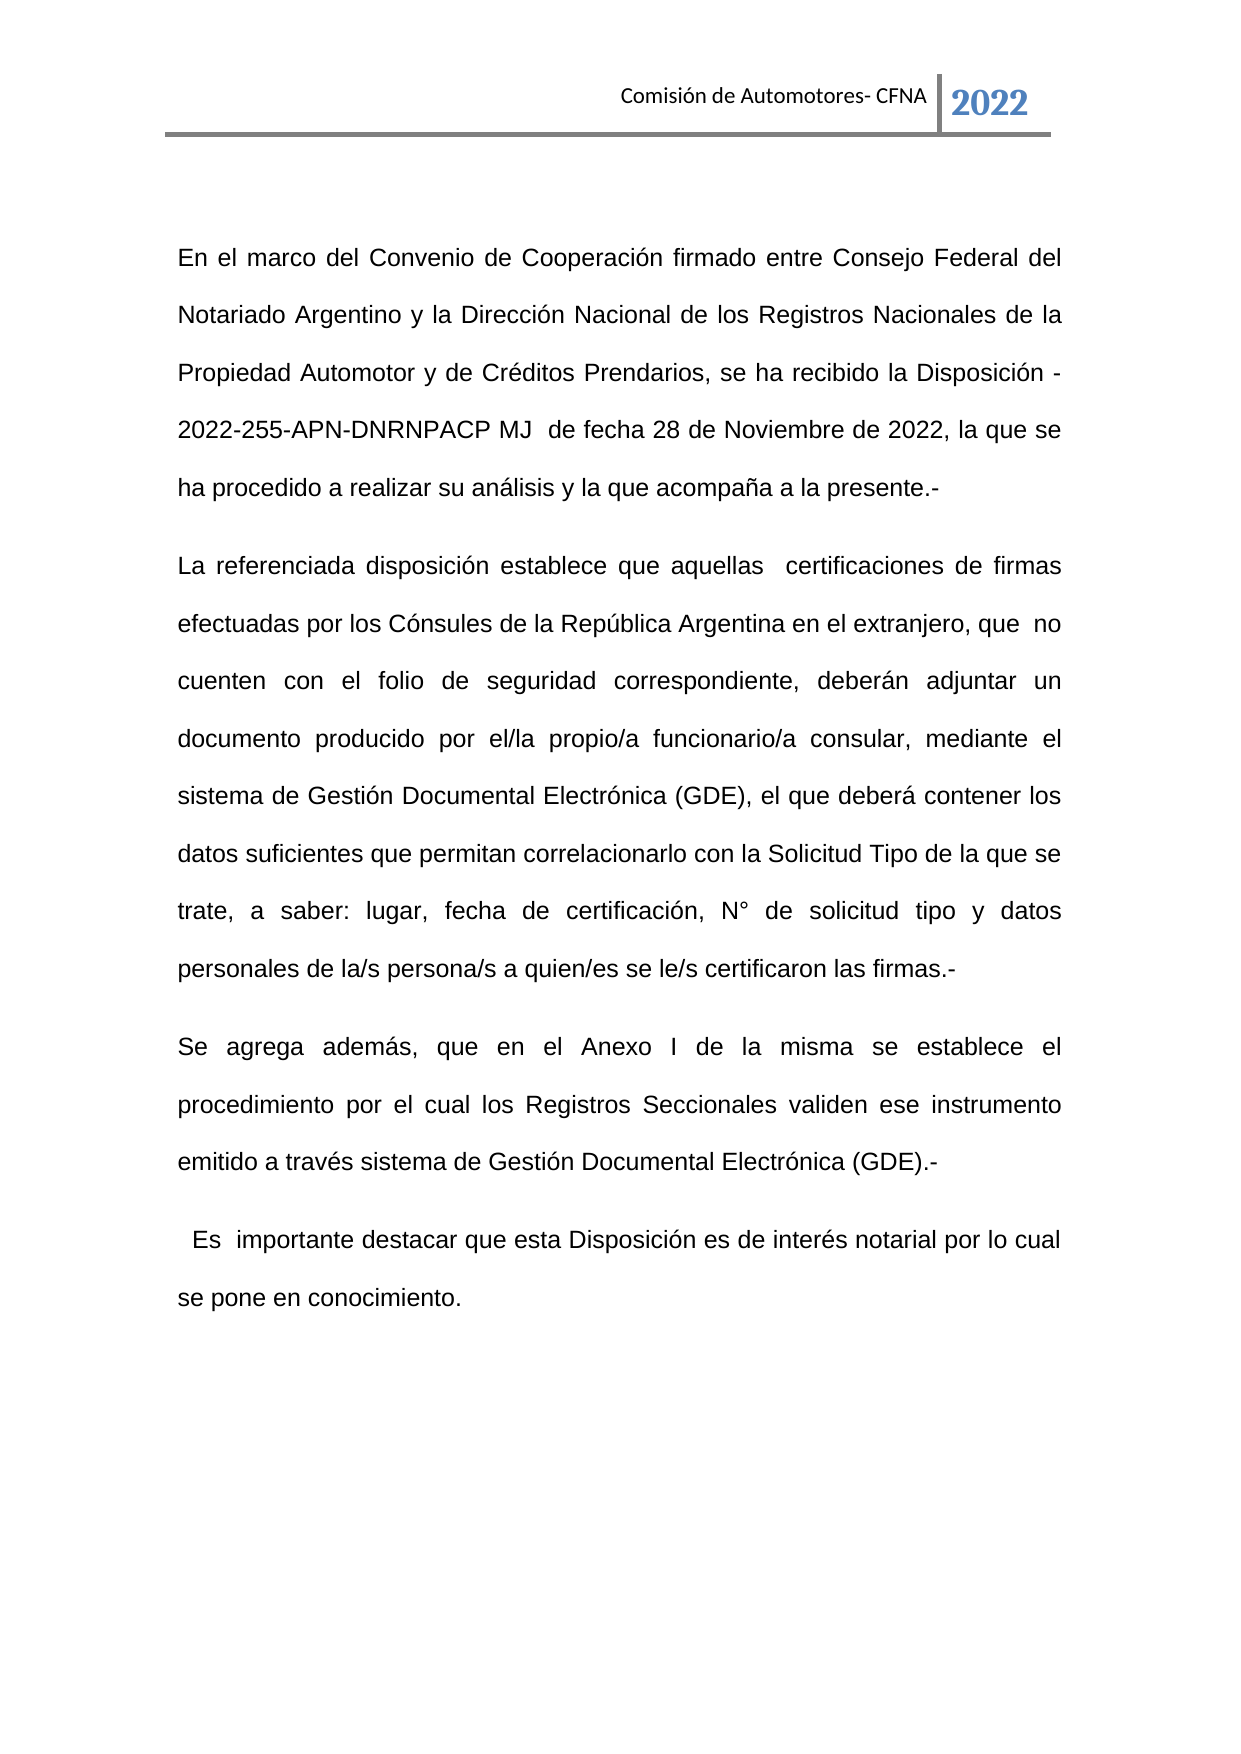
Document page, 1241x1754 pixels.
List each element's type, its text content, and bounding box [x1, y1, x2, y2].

text Se agrega además, que en el Anexo I de la misma se establece el procedimiento por el cual los Registros Seccionales validen ese instrumento emitido a través sistema de Gestión Documental Electrónica (GDE).- [177, 1032, 1063, 1176]
text La referenciada disposición establece que aquellas certificaciones de firmas efectuadas por los Cónsules de la República Argentina en el extranjero, que no cuenten con el folio de seguridad correspondiente, deberán adjuntar un documento producido por el/la propio/a funcionario/a consular, mediante el sistema de Gestión Documental Electrónica (GDE), el que deberá contener los datos suficientes que permitan correlacionarlo con la Solicitud Tipo de la que se trate, a saber: lugar, fecha de certificación, N° de solicitud tipo y datos personales de la/s persona/s a quien/es se le/s certificaron las firmas.- [177, 551, 1063, 983]
text Es importante destacar que esta Disposición es de interés notarial por lo cual se pone en conocimiento. [177, 1226, 1063, 1312]
text En el marco del Convenio de Cooperación firmado entre Consejo Federal del Notariado Argentino y la Dirección Nacional de los Registros Nacionales de la Propiedad Automotor y de Créditos Prendarios, se ha recibido la Disposición -2022-255-APN-DNRNPACP MJ de fecha 28 de Noviembre de 2022, la que se ha procedido a realizar su análisis y la que acompaña a la presente.- [177, 243, 1063, 502]
